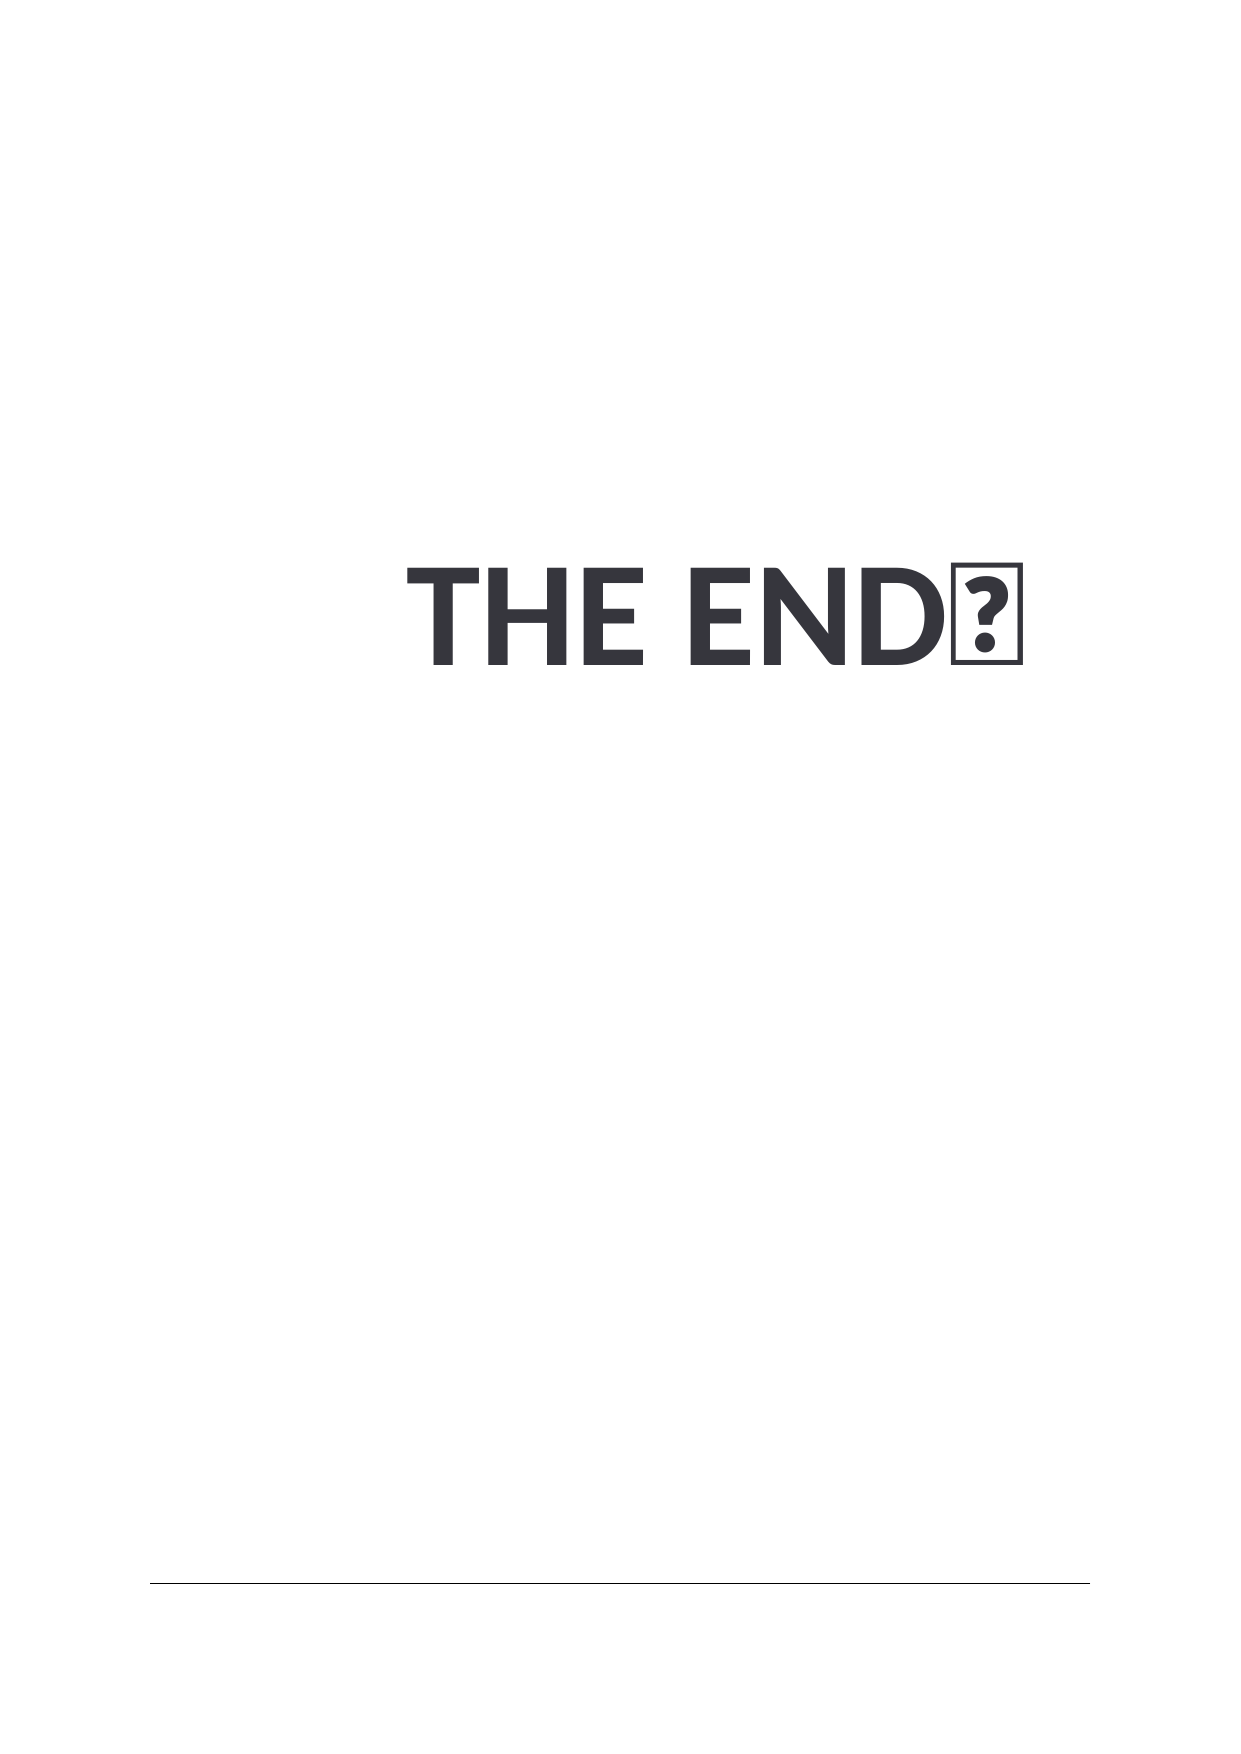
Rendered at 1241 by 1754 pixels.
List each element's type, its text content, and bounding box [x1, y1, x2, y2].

text THE END🙂 [150, 519, 1090, 703]
